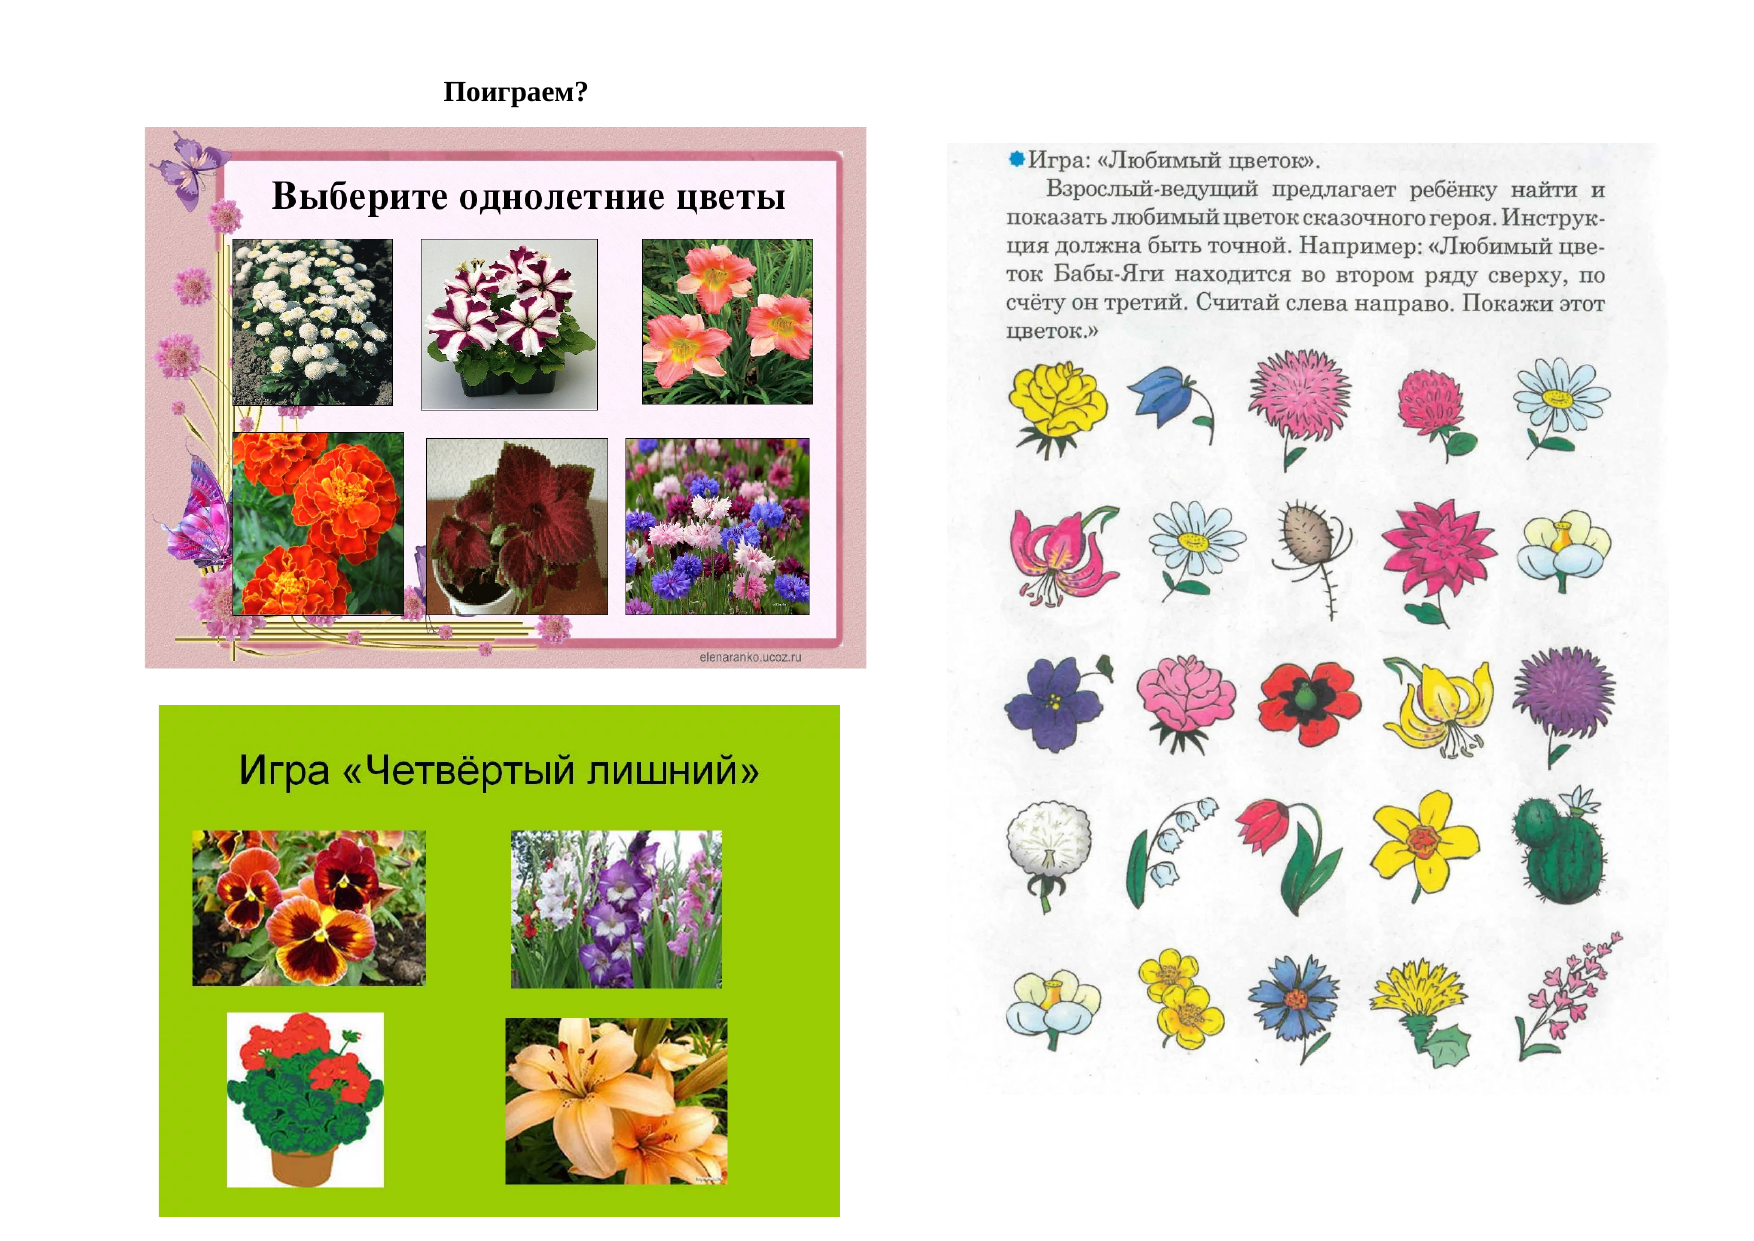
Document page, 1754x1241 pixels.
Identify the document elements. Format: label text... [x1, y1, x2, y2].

picture [946, 143, 1669, 1095]
text Поиграем? [118, 74, 840, 107]
picture [144, 127, 867, 669]
picture [158, 705, 840, 1217]
